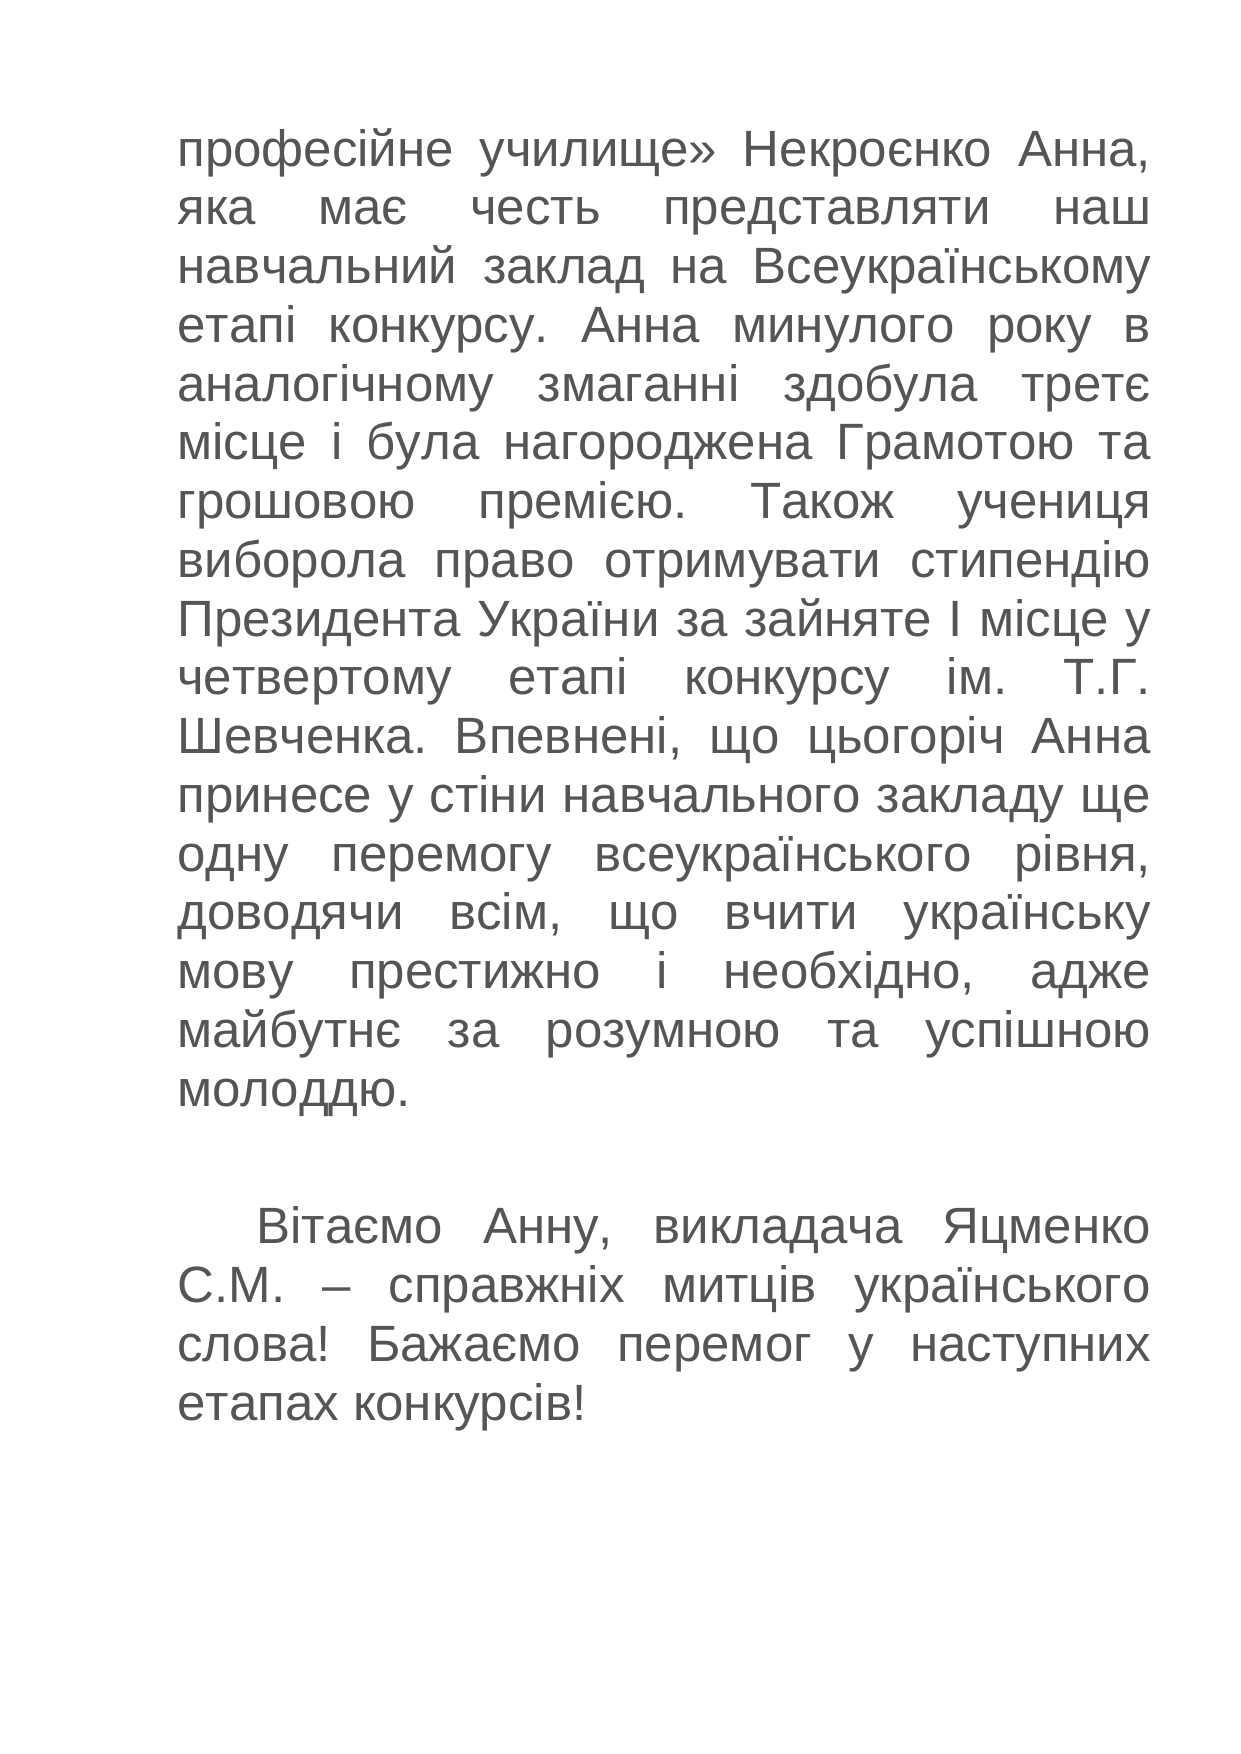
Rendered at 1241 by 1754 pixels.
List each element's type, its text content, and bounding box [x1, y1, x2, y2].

text Вітаємо Анну, викладача Яцменко С.М. – справжніх митців українського слова! Бажаємо перемог у наступних етапах конкурсів! [177, 1196, 1152, 1431]
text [177, 118, 1152, 1117]
